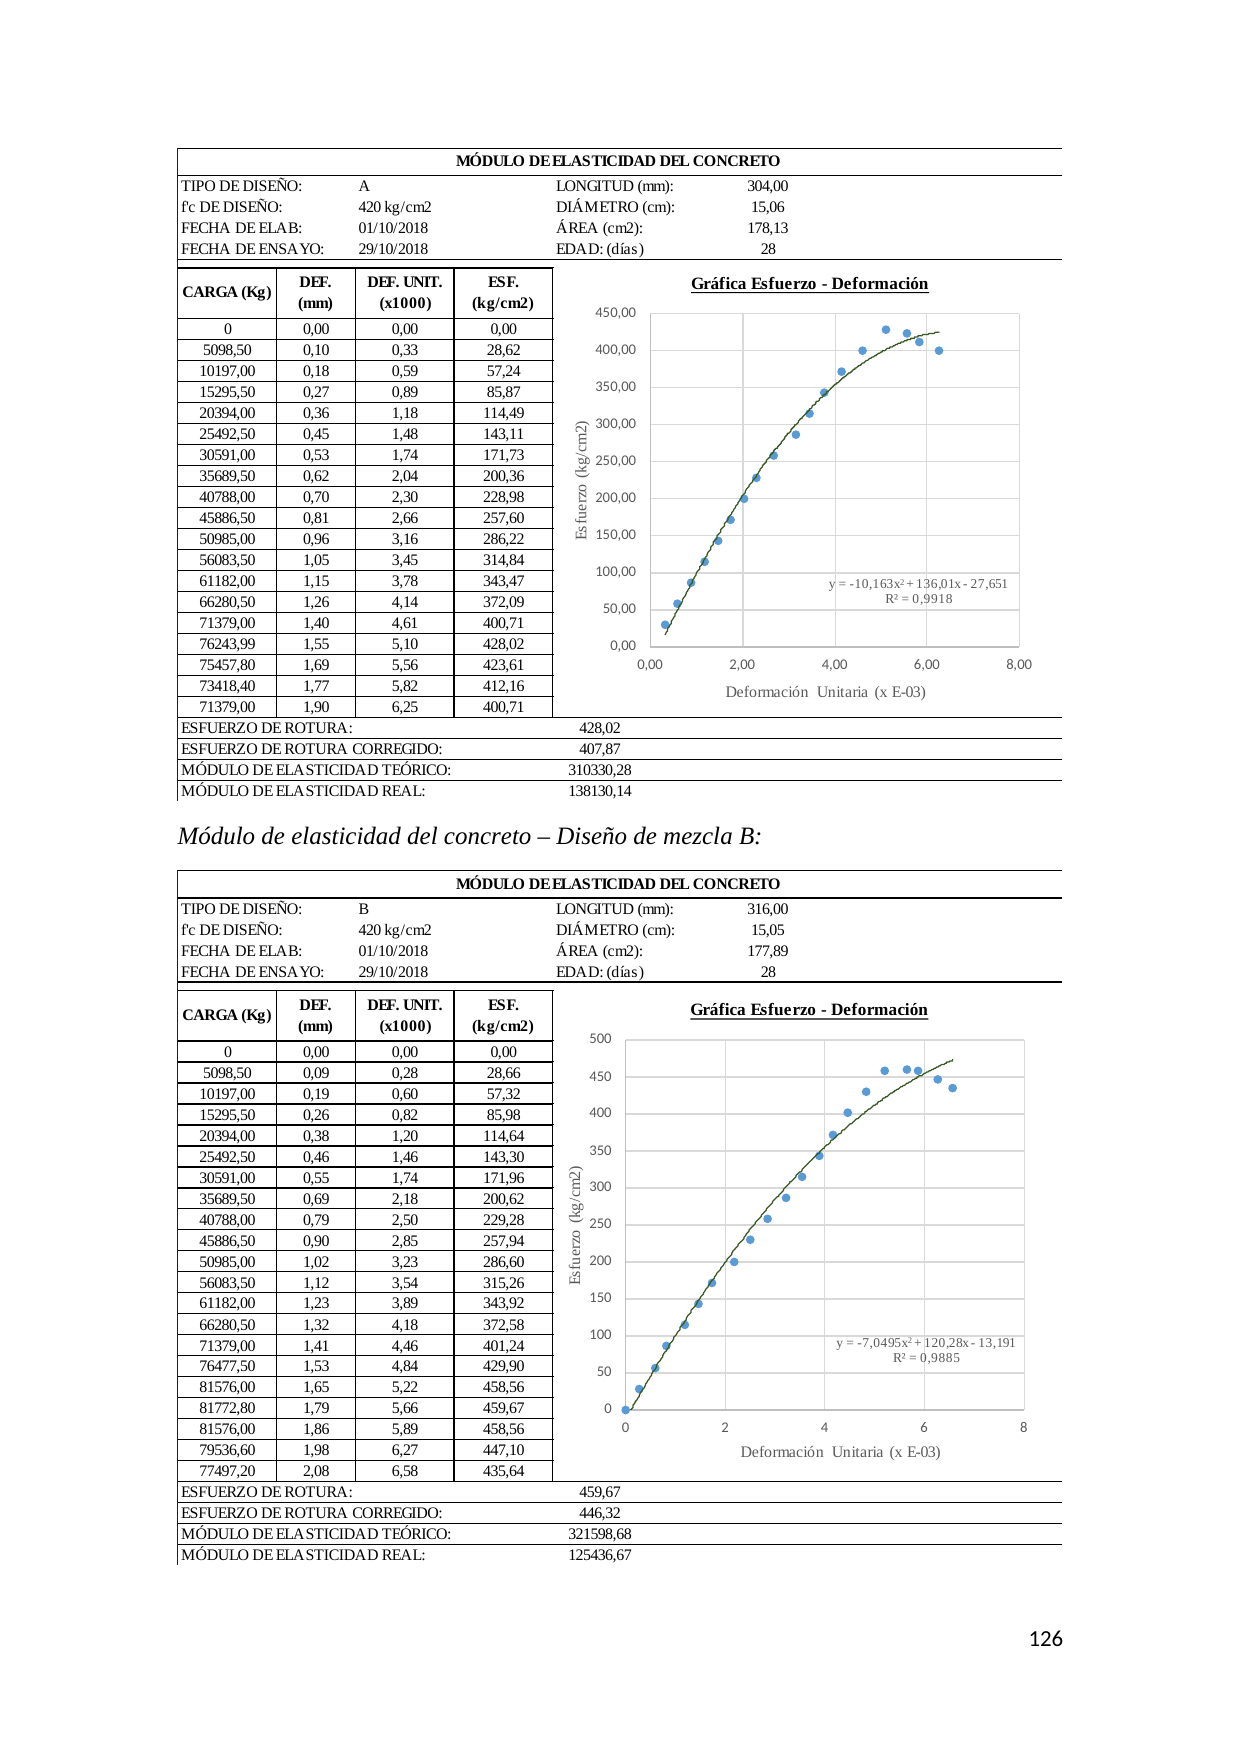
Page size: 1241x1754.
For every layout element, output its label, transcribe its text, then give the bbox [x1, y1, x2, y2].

text Módulo de elasticidad del concreto – Diseño de mezcla B: [177, 821, 1063, 849]
